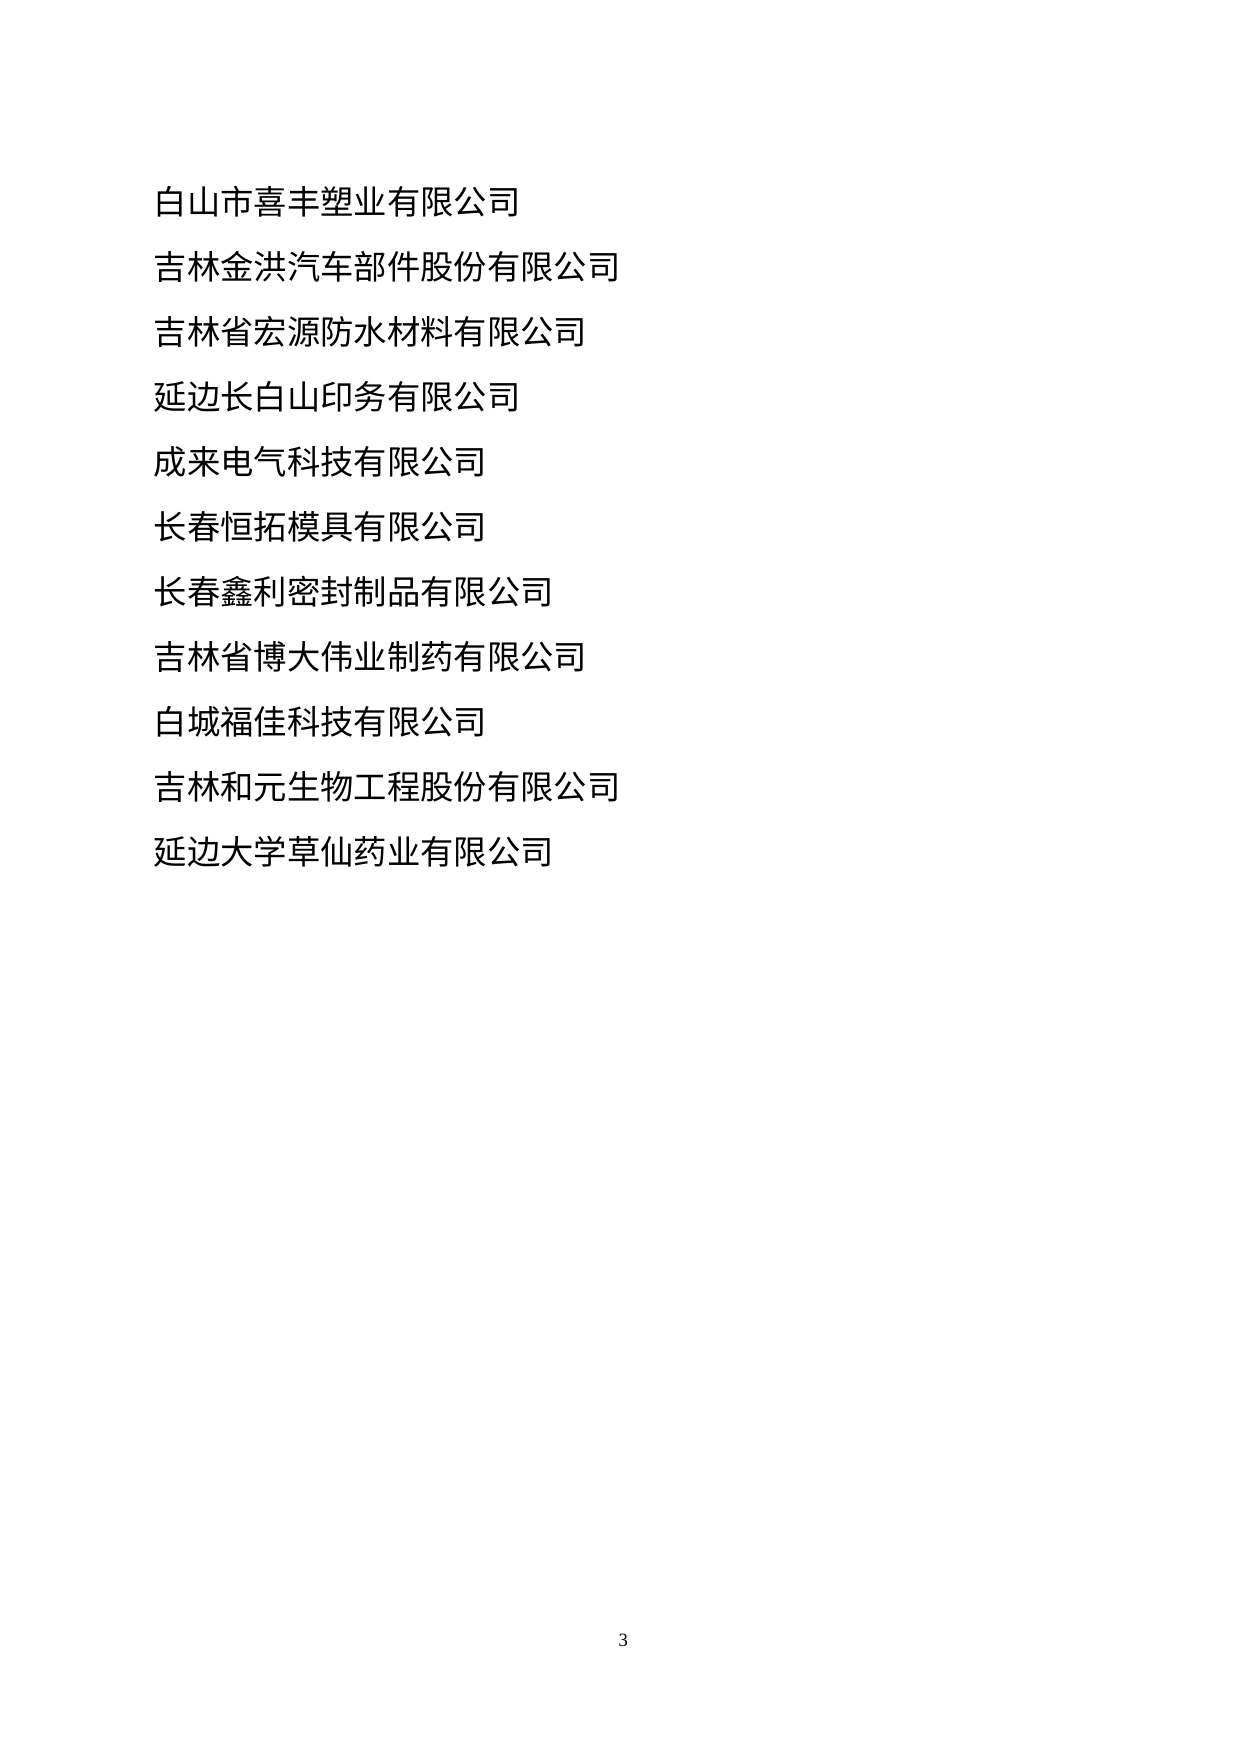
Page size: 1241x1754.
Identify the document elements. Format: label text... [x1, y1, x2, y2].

text 长春恒拓模具有限公司 [153, 493, 1092, 558]
text 成来电气科技有限公司 [153, 428, 1092, 493]
text 延边长白山印务有限公司 [153, 363, 1092, 428]
text 吉林金洪汽车部件股份有限公司 [153, 233, 1092, 298]
text 延边大学草仙药业有限公司 [153, 818, 1092, 883]
text 长春鑫利密封制品有限公司 [153, 558, 1092, 623]
text 吉林和元生物工程股份有限公司 [153, 753, 1092, 818]
text 白山市喜丰塑业有限公司 [153, 168, 1092, 233]
text 白城福佳科技有限公司 [153, 688, 1092, 753]
text 吉林省宏源防水材料有限公司 [153, 298, 1092, 363]
text 吉林省博大伟业制药有限公司 [153, 623, 1092, 688]
